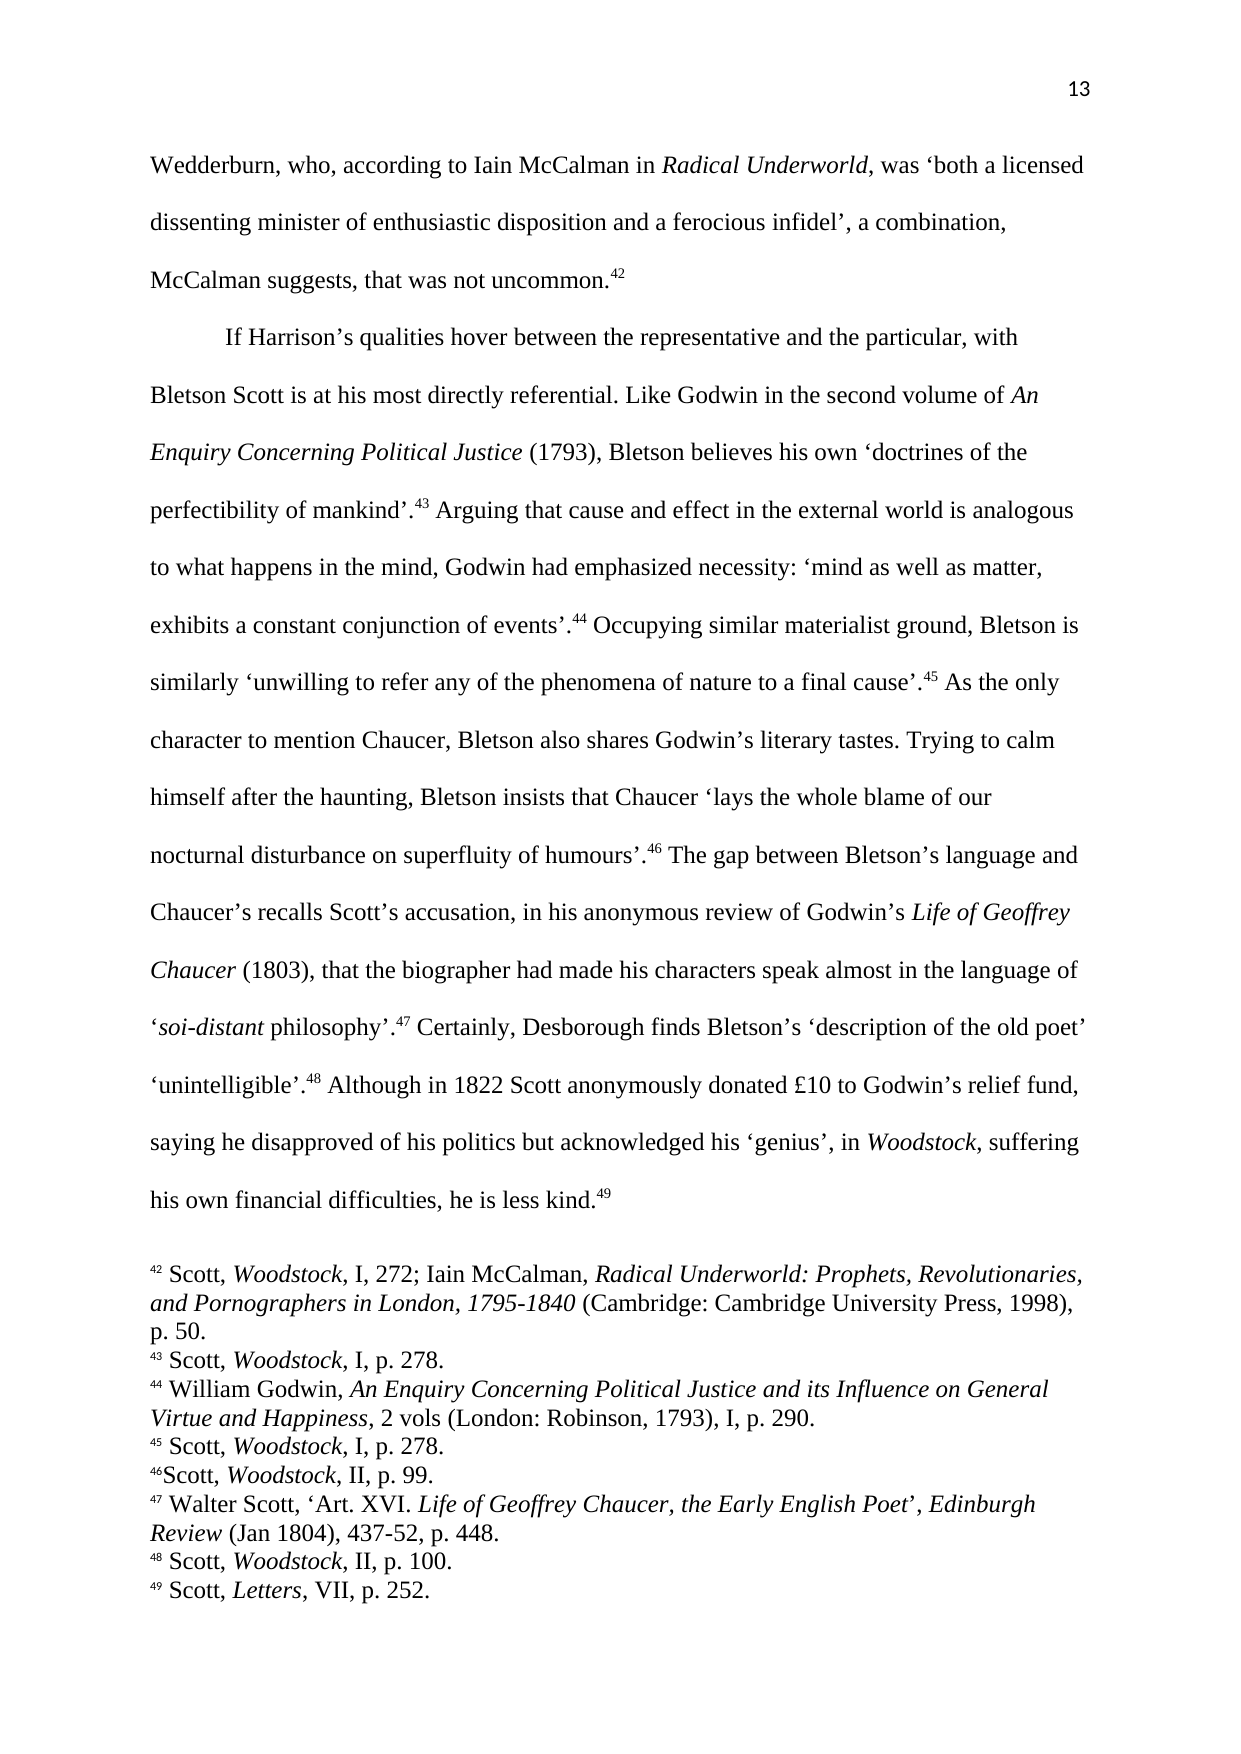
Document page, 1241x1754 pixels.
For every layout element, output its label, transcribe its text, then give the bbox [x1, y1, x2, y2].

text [150, 150, 1090, 294]
text If Harrison’s qualities hover between the representative and the particular, with Bletson Scott is at his most directly referential. Like Godwin in the second volume of An Enquiry Concerning Political Justice (1793), Bletson believes his own ‘doctrines of the perfectibility of mankind’. Arguing that cause and effect in the external world is analogous to what happens in the mind, Godwin had emphasized necessity: ‘mind as well as matter, exhibits a constant conjunction of events’. Occupying similar materialist ground, Bletson is similarly ‘unwilling to refer any of the phenomena of nature to a final cause’. As the only character to mention Chaucer, Bletson also shares Godwin’s literary tastes. Trying to calm himself after the haunting, Bletson insists that Chaucer ‘lays the whole blame of our nocturnal disturbance on superfluity of humours’. The gap between Bletson’s language and Chaucer’s recalls Scott’s accusation, in his anonymous review of Godwin’s Life of Geoffrey Chaucer (1803), that the biographer had made his characters speak almost in the language of ‘soi-distant philosophy’. Certainly, Desborough finds Bletson’s ‘description of the old poet’ ‘unintelligible’. Although in 1822 Scott anonymously donated £10 to Godwin’s relief fund, saying he disapproved of his politics but acknowledged his ‘genius’, in Woodstock, suffering his own financial difficulties, he is less kind. [150, 322, 1090, 1214]
